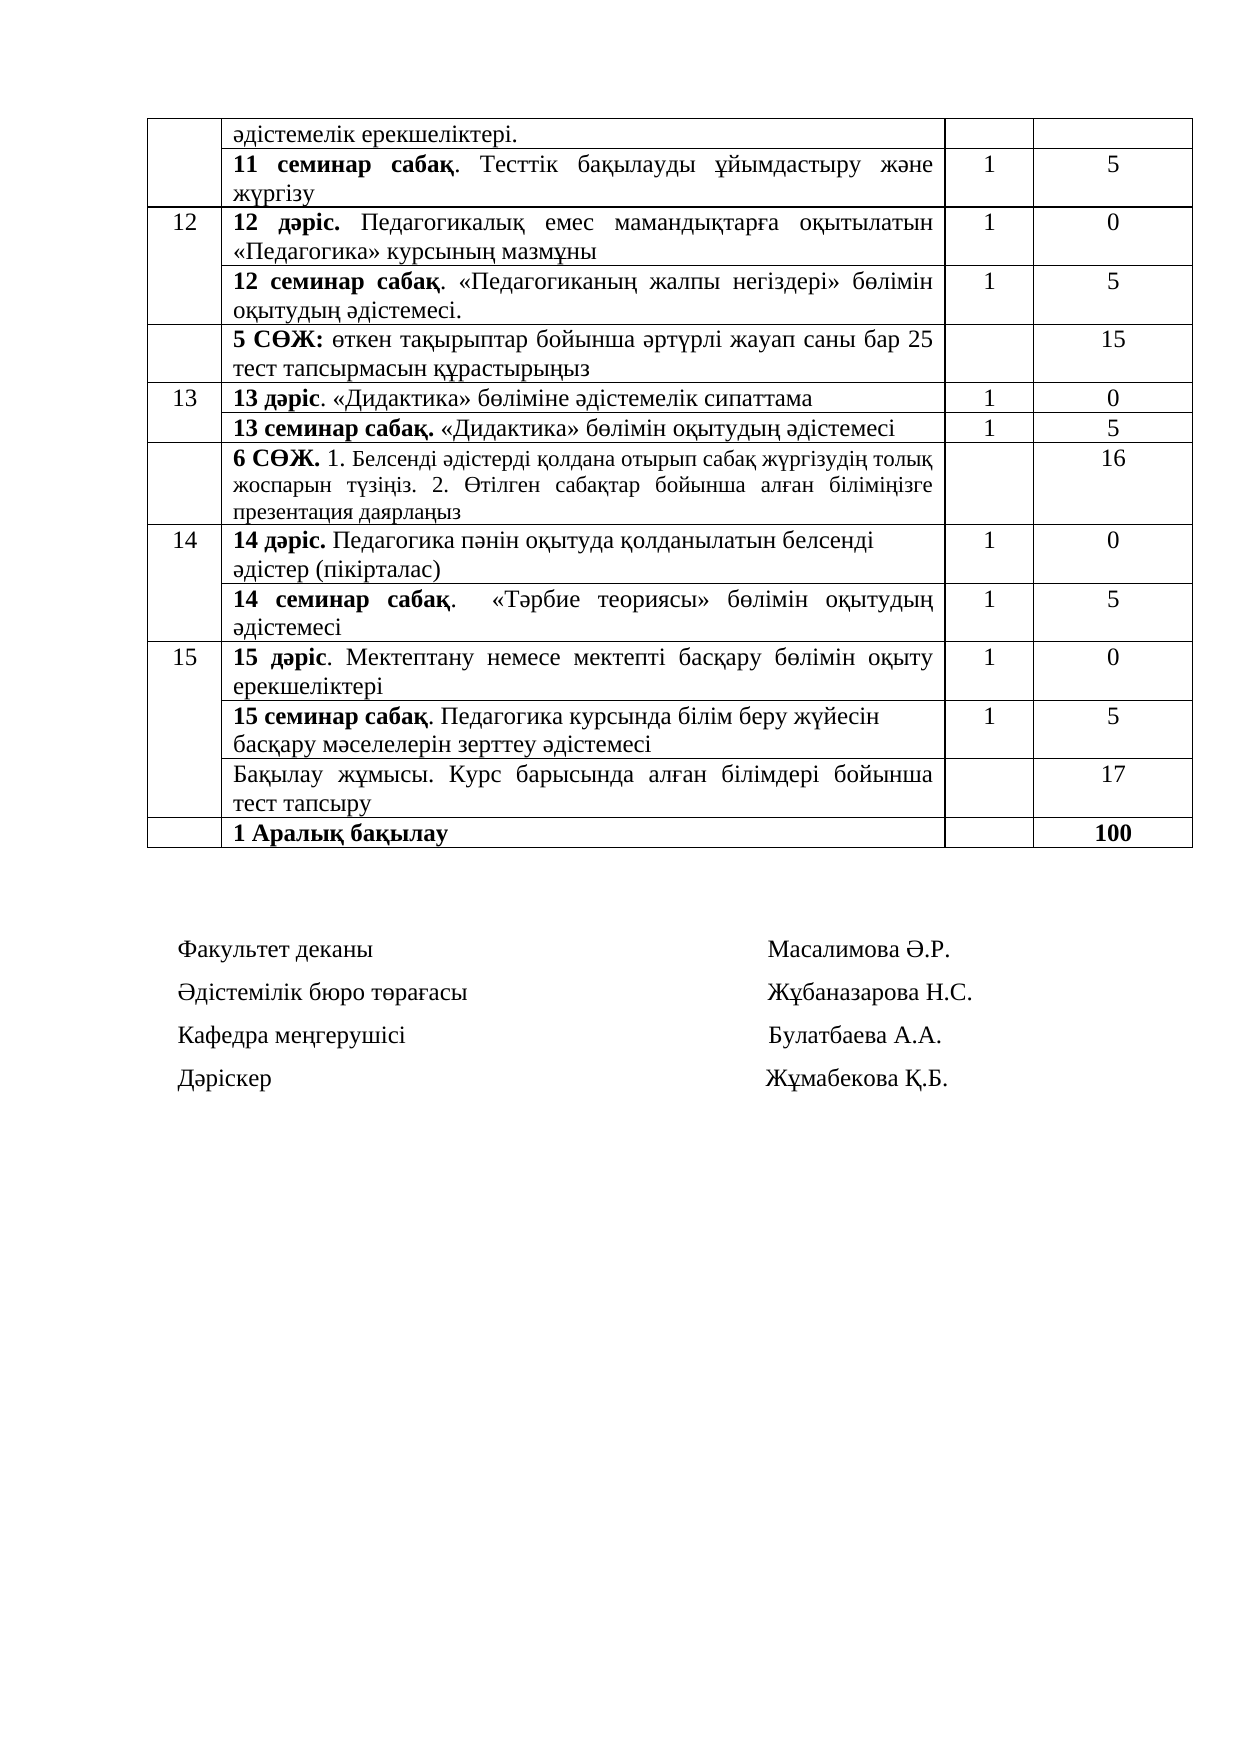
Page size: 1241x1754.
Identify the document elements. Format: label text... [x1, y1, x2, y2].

text Әдістемілік бюро төрағасы Жұбаназарова Н.С. [177, 977, 1152, 1006]
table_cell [222, 119, 944, 148]
table_cell [148, 818, 221, 847]
table_cell 12 дәріс. Педагогикалық емес мамандықтарға оқытылатын «Педагогика» курсының мазмұны [222, 208, 944, 265]
table_cell 15 семинар сабақ. Педагогика курсында білім беру жүйесін басқару мәселелерін зерттеу әдістемесі [222, 701, 944, 758]
table_cell 1 [946, 584, 1033, 641]
table_cell 12 семинар сабақ. «Педагогиканың жалпы негіздері» бөлімін оқытудың әдістемесі. [222, 266, 944, 323]
table_cell 13 [148, 383, 221, 442]
table_cell 14 семинар сабақ. «Тәрбие теориясы» бөлімін оқытудың әдістемесі [222, 584, 944, 641]
table_cell 1 [946, 208, 1033, 265]
table_cell 15 [148, 642, 221, 817]
table_cell 1 [946, 701, 1033, 758]
table_cell 1 [946, 642, 1033, 700]
table_cell [946, 443, 1033, 524]
table_cell 11 [148, 119, 221, 206]
table_cell 0 [1034, 119, 1192, 148]
table_cell 12 [148, 208, 221, 323]
table_cell 1 [946, 525, 1033, 583]
table_cell 1 Аралық бақылау [222, 818, 944, 847]
table_cell 5 [1034, 266, 1192, 323]
text Факультет деканы Масалимова Ә.Р. [177, 934, 1152, 963]
table_cell 15 [1034, 325, 1192, 382]
table_cell 0 [1034, 642, 1192, 700]
table_cell 5 [1034, 149, 1192, 206]
table_cell [946, 818, 1033, 847]
table_cell 16 [1034, 443, 1192, 524]
table_cell 14 [148, 525, 221, 641]
table_cell [148, 325, 221, 382]
table_cell 17 [1034, 759, 1192, 817]
table_cell 15 дәріс. Мектептану немесе мектепті басқару бөлімін оқыту ерекшеліктері [222, 642, 944, 700]
table_cell 5 [1034, 701, 1192, 758]
table_cell Бақылау жұмысы. Курс барысында алған білімдері бойынша тест тапсыру [222, 759, 944, 817]
table_cell [946, 325, 1033, 382]
table_cell 1 [946, 266, 1033, 323]
table_cell 11 семинар сабақ. Тесттік бақылауды ұйымдастыру және жүргізу [222, 149, 944, 206]
table_cell [946, 759, 1033, 817]
text Дәріскер Жұмабекова Қ.Б. [177, 1063, 1152, 1092]
table_cell 5 [1034, 413, 1192, 442]
table_cell 5 [1034, 584, 1192, 641]
table_cell 0 [1034, 383, 1192, 412]
table_cell 13 семинар сабақ. «Дидактика» бөлімін оқытудың әдістемесі [222, 413, 944, 442]
table_cell 1 [946, 149, 1033, 206]
table_cell 1 [946, 383, 1033, 412]
table_cell 1 [946, 119, 1033, 148]
table_cell 0 [1034, 525, 1192, 583]
table_cell [148, 443, 221, 524]
table_cell 6 СӨЖ. 1. Белсенді әдістерді қолдана отырып сабақ жүргізудің толық жоспарын түзіңіз. 2. Өтілген сабақтар бойынша алған біліміңізге презентация даярлаңыз [222, 443, 944, 524]
table_cell 13 дәріс. «Дидактика» бөліміне әдістемелік сипаттама [222, 383, 944, 412]
table_cell 0 [1034, 208, 1192, 265]
table_cell 14 дәріс. Педагогика пәнін оқытуда қолданылатын белсенді әдістер (пікірталас) [222, 525, 944, 583]
table_cell 1 [946, 413, 1033, 442]
table_cell 5 СӨЖ: өткен тақырыптар бойынша әртүрлі жауап саны бар 25 тест тапсырмасын құрастырыңыз [222, 325, 944, 382]
table_cell 100 [1034, 818, 1192, 847]
text Кафедра меңгерушісі Булатбаева А.А. [177, 1020, 1152, 1049]
